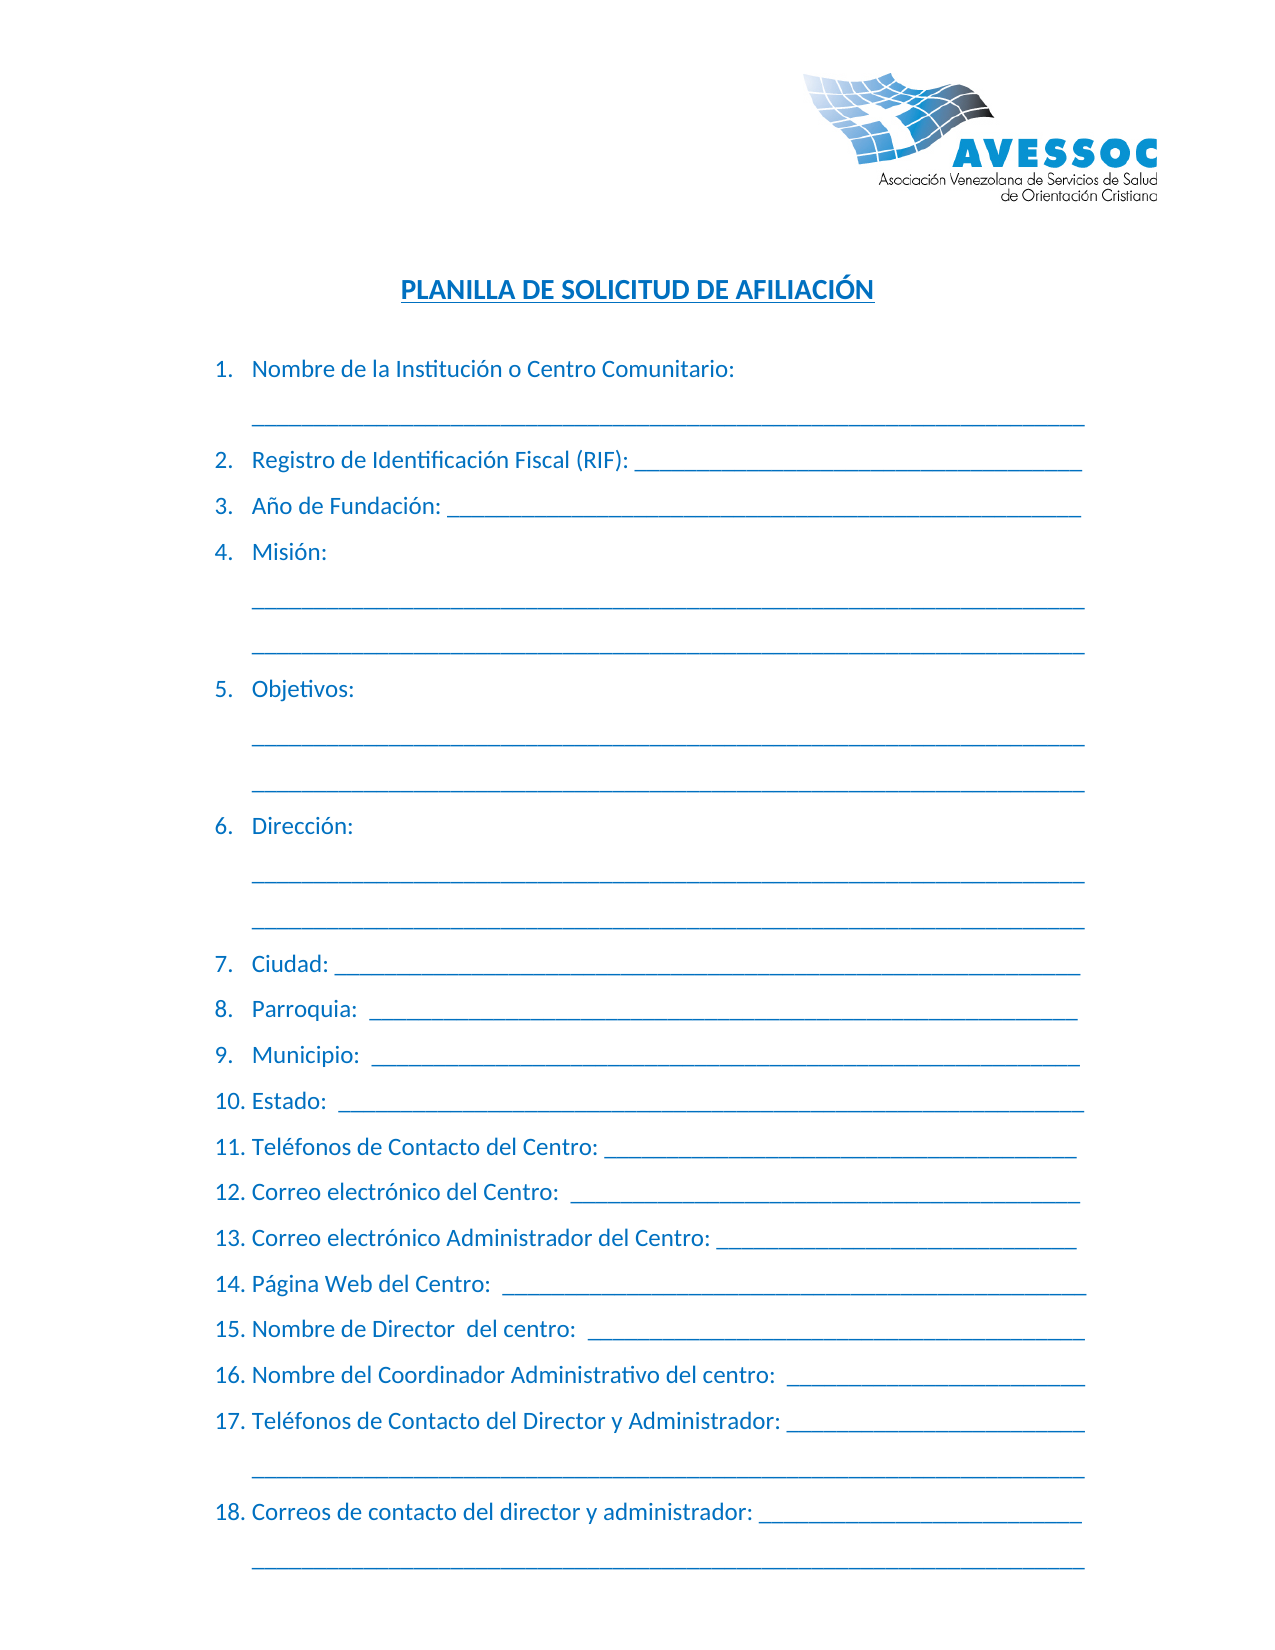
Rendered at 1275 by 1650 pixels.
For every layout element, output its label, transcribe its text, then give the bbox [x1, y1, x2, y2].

list ___________________________________________________________________ [252, 902, 1098, 932]
list Nombre de Director del centro: ________________________________________ [214, 1313, 1098, 1344]
list Año de Fundación: ___________________________________________________ [214, 490, 1098, 521]
text PLANILLA DE SOLICITUD DE AFILIACIÓN [177, 271, 1098, 307]
list Teléfonos de Contacto del Director y Administrador: ________________________ [214, 1405, 1098, 1436]
list Correo electrónico Administrador del Centro: _____________________________ [214, 1222, 1098, 1253]
list Municipio: _________________________________________________________ [214, 1039, 1098, 1070]
picture [803, 73, 1166, 205]
list Parroquia: _________________________________________________________ [214, 993, 1098, 1024]
list Registro de Identificación Fiscal (RIF): ____________________________________ [214, 445, 1098, 475]
list Correos de contacto del director y administrador: __________________________ [214, 1496, 1098, 1527]
list Dirección: ___________________________________________________________________ [214, 811, 1098, 887]
list ___________________________________________________________________ [252, 1451, 1098, 1481]
list Misión: ______________________________________________________________________________________________________________________________________ [214, 536, 1098, 658]
list ___________________________________________________________________ [252, 1542, 1098, 1573]
list Objetivos: ______________________________________________________________________________________________________________________________________ [214, 673, 1098, 795]
list Nombre del Coordinador Administrativo del centro: ________________________ [214, 1359, 1098, 1390]
list Página Web del Centro: _______________________________________________ [214, 1268, 1098, 1298]
list Correo electrónico del Centro: _________________________________________ [214, 1176, 1098, 1207]
list Nombre de la Institución o Centro Comunitario: ___________________________________________________________________ [214, 353, 1098, 429]
list Estado: ____________________________________________________________ [214, 1085, 1098, 1115]
list Ciudad: ____________________________________________________________ [214, 948, 1098, 978]
list Teléfonos de Contacto del Centro: ______________________________________ [214, 1131, 1098, 1161]
